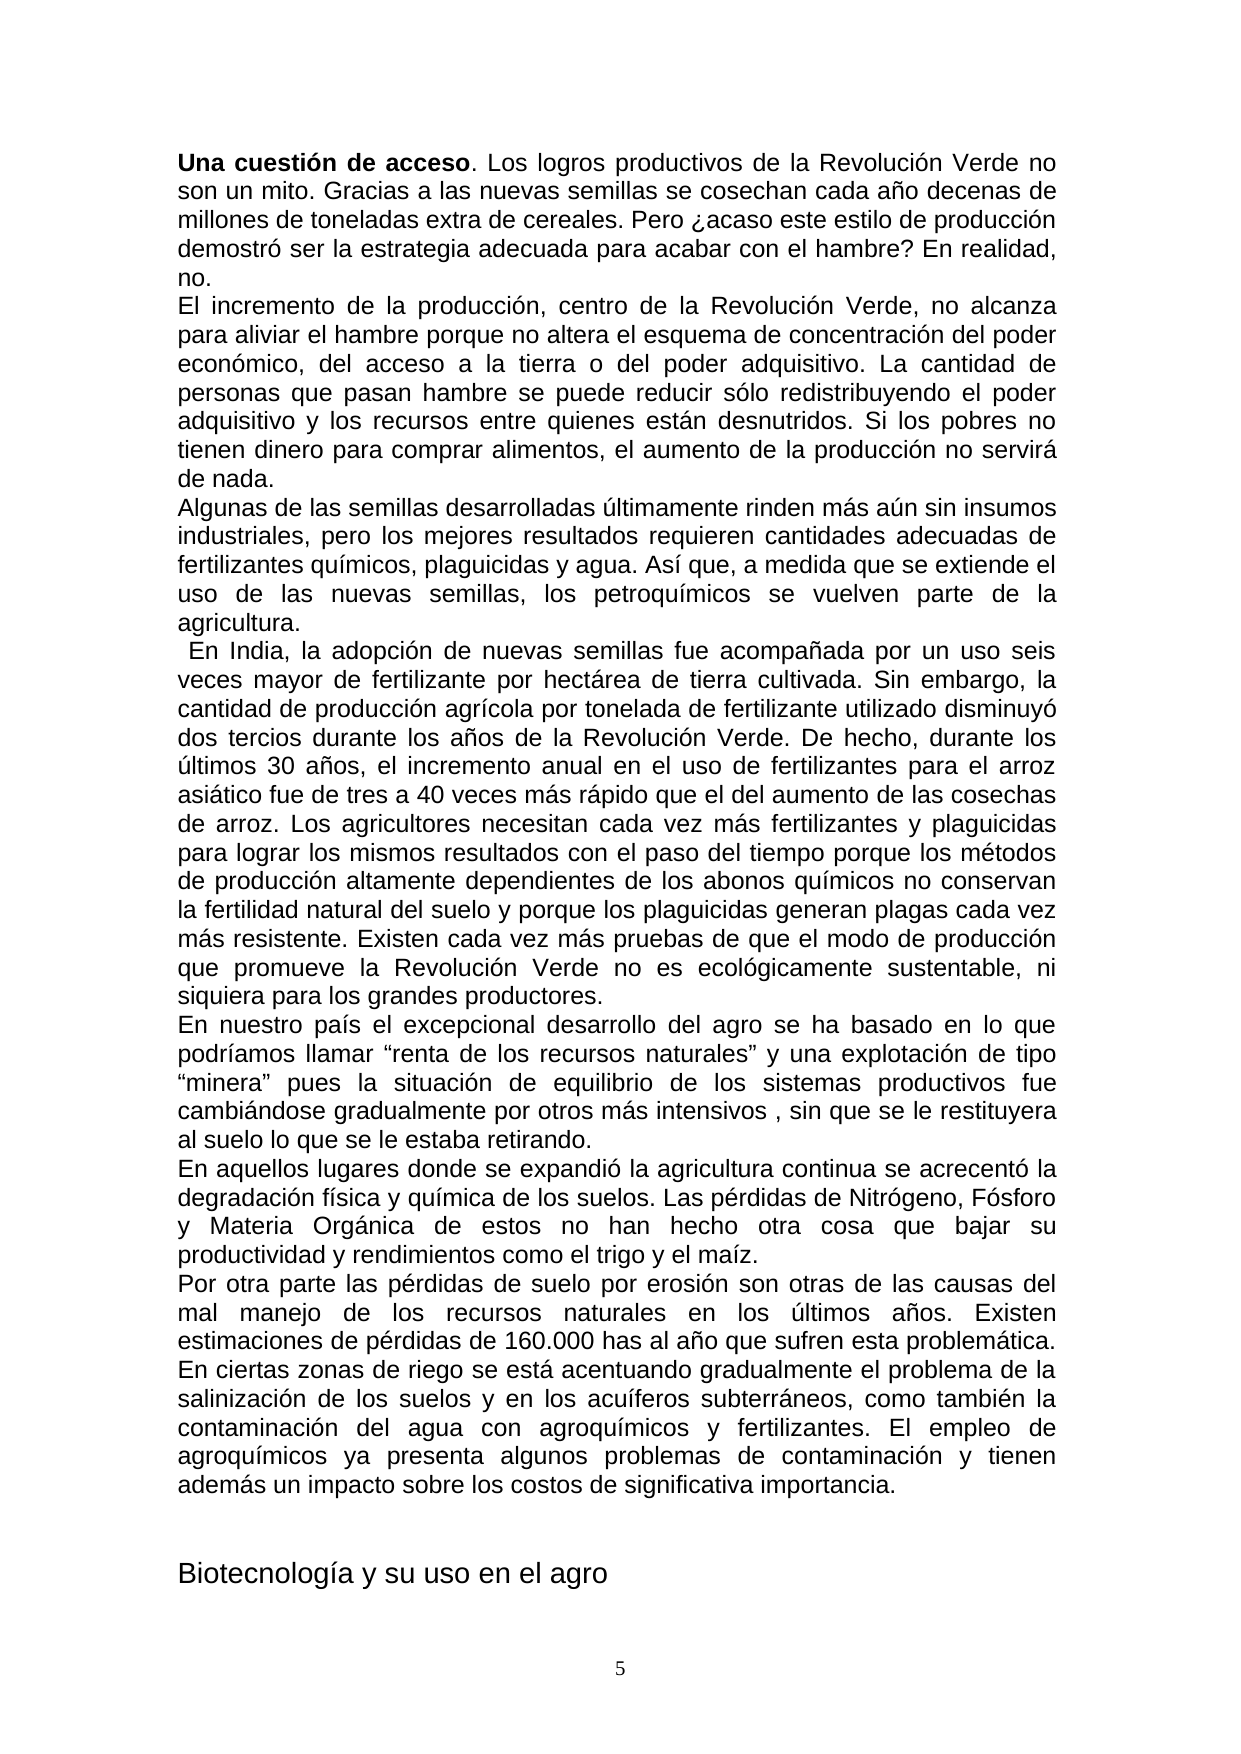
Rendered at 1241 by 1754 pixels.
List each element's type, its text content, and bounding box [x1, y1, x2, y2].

text Biotecnología y su uso en el agro [177, 1556, 1069, 1590]
text Una cuestión de acceso. Los logros productivos de la Revolución Verde no son un mito. Gracias a las nuevas semillas se cosechan cada año decenas de millones de toneladas extra de cereales. Pero ¿acaso este estilo de producción demostró ser la estrategia adecuada para acabar con el hambre? En realidad, no. [177, 148, 1058, 291]
text Por otra parte las pérdidas de suelo por erosión son otras de las causas del mal manejo de los recursos naturales en los últimos años. Existen estimaciones de pérdidas de 160.000 has al año que sufren esta problemática. En ciertas zonas de riego se está acentuando gradualmente el problema de la salinización de los suelos y en los acuíferos subterráneos, como también la contaminación del agua con agroquímicos y fertilizantes. El empleo de agroquímicos ya presenta algunos problemas de contaminación y tienen además un impacto sobre los costos de significativa importancia. [177, 1269, 1058, 1499]
text En India, la adopción de nuevas semillas fue acompañada por un uso seis veces mayor de fertilizante por hectárea de tierra cultivada. Sin embargo, la cantidad de producción agrícola por tonelada de fertilizante utilizado disminuyó dos tercios durante los años de la Revolución Verde. De hecho, durante los últimos 30 años, el incremento anual en el uso de fertilizantes para el arroz asiático fue de tres a 40 veces más rápido que el del aumento de las cosechas de arroz. Los agricultores necesitan cada vez más fertilizantes y plaguicidas para lograr los mismos resultados con el paso del tiempo porque los métodos de producción altamente dependientes de los abonos químicos no conservan la fertilidad natural del suelo y porque los plaguicidas generan plagas cada vez más resistente. Existen cada vez más pruebas de que el modo de producción que promueve la Revolución Verde no es ecológicamente sustentable, ni siquiera para los grandes productores. [177, 636, 1058, 1010]
text En nuestro país el excepcional desarrollo del agro se ha basado en lo que podríamos llamar “renta de los recursos naturales” y una explotación de tipo “minera” pues la situación de equilibrio de los sistemas productivos fue cambiándose gradualmente por otros más intensivos , sin que se le restituyera al suelo lo que se le estaba retirando. [177, 1010, 1058, 1154]
text Algunas de las semillas desarrolladas últimamente rinden más aún sin insumos industriales, pero los mejores resultados requieren cantidades adecuadas de fertilizantes químicos, plaguicidas y agua. Así que, a medida que se extiende el uso de las nuevas semillas, los petroquímicos se vuelven parte de la agricultura. [177, 493, 1058, 636]
text El incremento de la producción, centro de la Revolución Verde, no alcanza para aliviar el hambre porque no altera el esquema de concentración del poder económico, del acceso a la tierra o del poder adquisitivo. La cantidad de personas que pasan hambre se puede reducir sólo redistribuyendo el poder adquisitivo y los recursos entre quienes están desnutridos. Si los pobres no tienen dinero para comprar alimentos, el aumento de la producción no servirá de nada. [177, 291, 1058, 493]
text En aquellos lugares donde se expandió la agricultura continua se acrecentó la degradación física y química de los suelos. Las pérdidas de Nitrógeno, Fósforo y Materia Orgánica de estos no han hecho otra cosa que bajar su productividad y rendimientos como el trigo y el maíz. [177, 1154, 1058, 1269]
